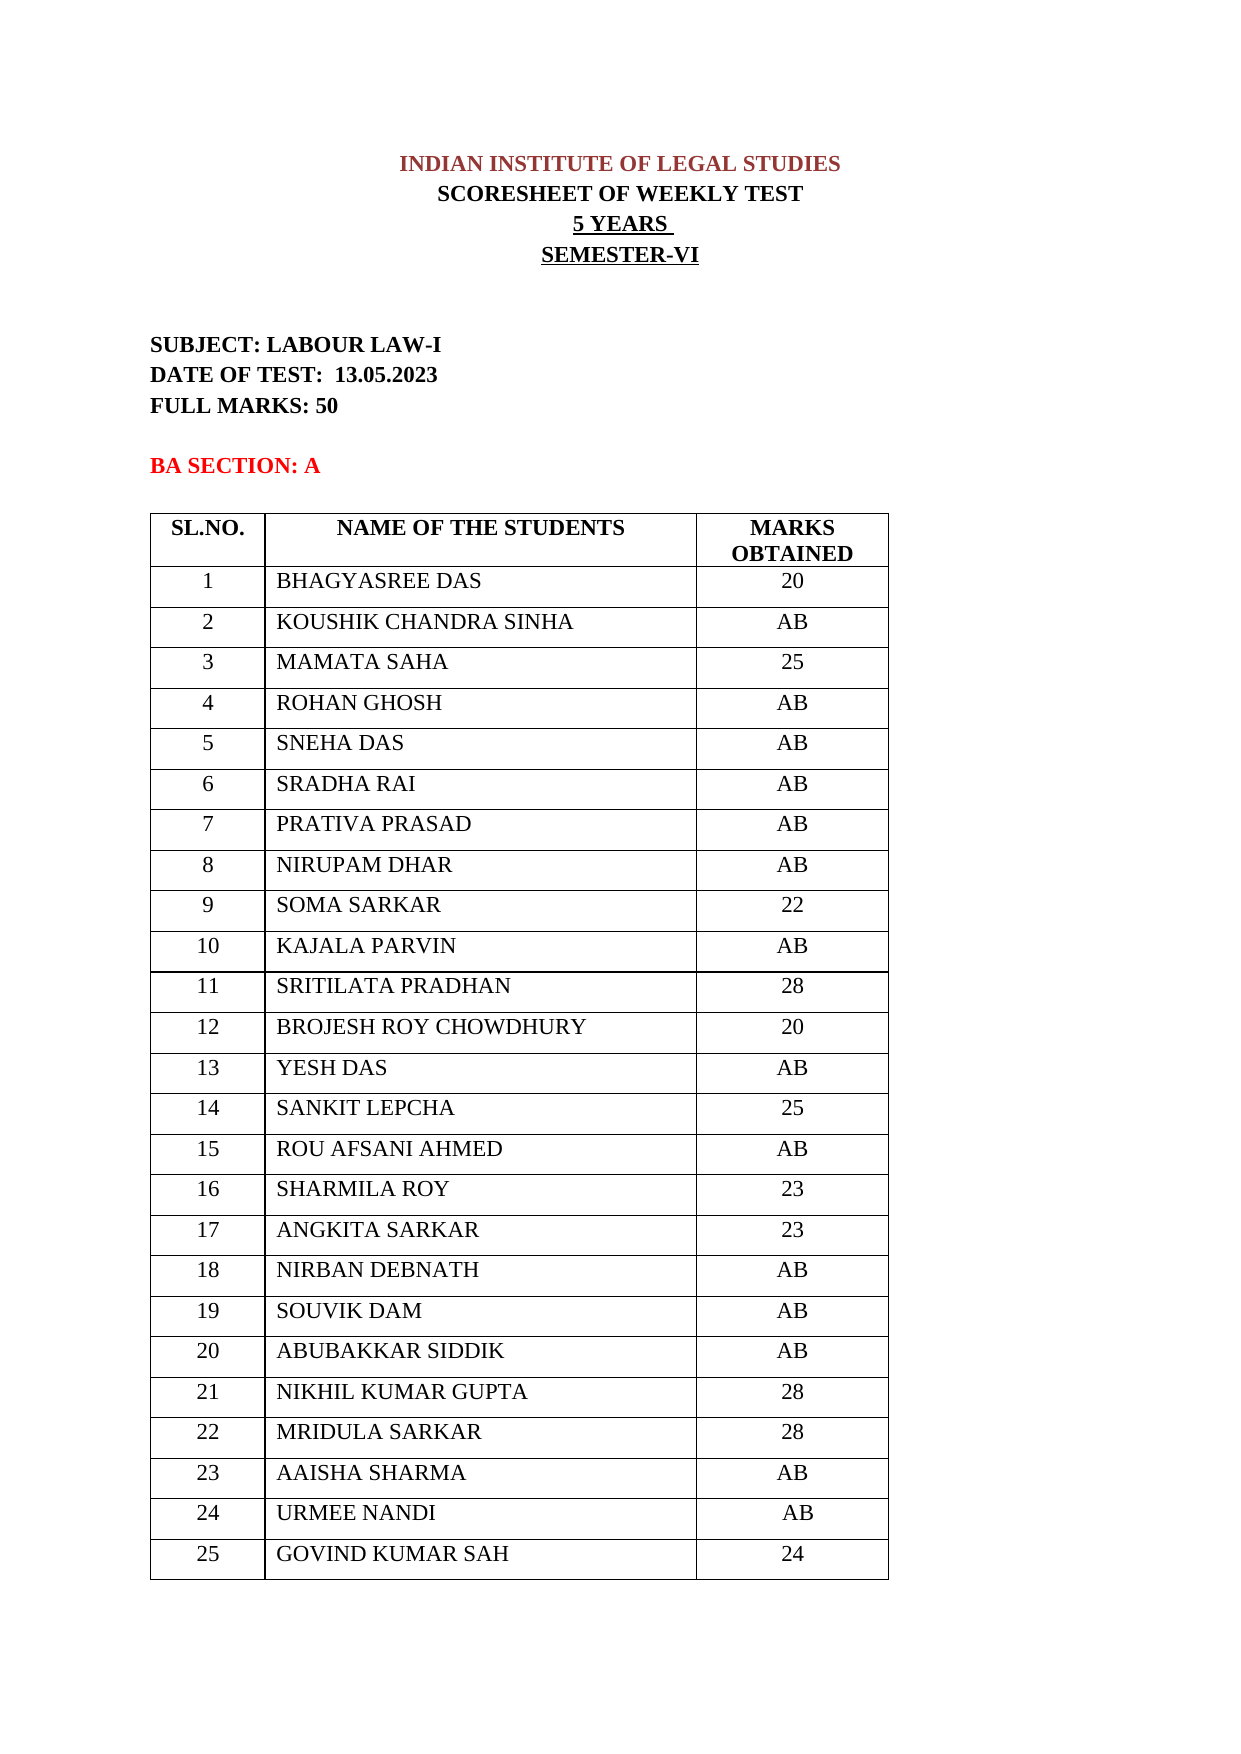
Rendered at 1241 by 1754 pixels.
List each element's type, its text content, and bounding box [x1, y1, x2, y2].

table_header SL.NO. [151, 514, 264, 566]
table_cell 6 [151, 770, 264, 809]
table_cell 17 [151, 1216, 264, 1255]
table_cell 12 [151, 1013, 264, 1052]
table_cell 24 [697, 1540, 888, 1579]
text DATE OF TEST: 13.05.2023 [150, 361, 1090, 388]
table_cell 20 [697, 1013, 888, 1052]
table_cell AB [697, 810, 888, 850]
table_cell 11 [151, 973, 264, 1012]
table_cell 10 [151, 932, 264, 971]
table_cell ROU AFSANI AHMED [266, 1135, 696, 1174]
table_cell NIKHIL KUMAR GUPTA [266, 1378, 696, 1417]
table_cell ABUBAKKAR SIDDIK [266, 1337, 696, 1377]
table_cell 28 [697, 1418, 888, 1458]
table_cell ANGKITA SARKAR [266, 1216, 696, 1255]
table_cell AB [697, 1499, 888, 1539]
table_cell AB [697, 932, 888, 971]
table_cell 20 [697, 567, 888, 607]
table_cell PRATIVA PRASAD [266, 810, 696, 850]
table_cell 21 [151, 1378, 264, 1417]
table_cell BROJESH ROY CHOWDHURY [266, 1013, 696, 1052]
table_cell 1 [151, 567, 264, 607]
table_cell NIRUPAM DHAR [266, 851, 696, 890]
text SUBJECT: LABOUR LAW-I [150, 331, 1090, 358]
table_cell 22 [697, 891, 888, 931]
table_cell SHARMILA ROY [266, 1175, 696, 1214]
table_cell SRITILATA PRADHAN [266, 973, 696, 1012]
text SCORESHEET OF WEEKLY TEST [150, 180, 1090, 207]
table_cell AB [697, 1337, 888, 1377]
table_cell SNEHA DAS [266, 729, 696, 769]
table_cell KOUSHIK CHANDRA SINHA [266, 608, 696, 647]
table_cell 24 [151, 1499, 264, 1539]
table_cell 23 [697, 1216, 888, 1255]
table_cell 25 [697, 1094, 888, 1133]
table_cell 23 [697, 1175, 888, 1214]
table_cell ROHAN GHOSH [266, 689, 696, 728]
table_cell 22 [151, 1418, 264, 1458]
table_cell 14 [151, 1094, 264, 1133]
table_cell AAISHA SHARMA [266, 1459, 696, 1498]
table_cell AB [697, 851, 888, 890]
table_cell SANKIT LEPCHA [266, 1094, 696, 1133]
table_cell 20 [151, 1337, 264, 1377]
table_cell 9 [151, 891, 264, 931]
table_header NAME OF THE STUDENTS [266, 514, 696, 566]
table_cell SRADHA RAI [266, 770, 696, 809]
text 5 YEARS [150, 210, 1090, 237]
table_cell 25 [151, 1540, 264, 1579]
text BA SECTION: A [150, 452, 1090, 478]
table_cell 25 [697, 648, 888, 688]
table_cell AB [697, 729, 888, 769]
table_cell AB [697, 689, 888, 728]
table_cell AB [697, 770, 888, 809]
table_cell 28 [697, 973, 888, 1012]
table_cell MRIDULA SARKAR [266, 1418, 696, 1458]
table_cell NIRBAN DEBNATH [266, 1256, 696, 1296]
table_cell 18 [151, 1256, 264, 1296]
table_cell AB [697, 608, 888, 647]
table_cell AB [697, 1459, 888, 1498]
table_cell 13 [151, 1054, 264, 1093]
table_cell AB [697, 1054, 888, 1093]
text FULL MARKS: 50 [150, 392, 1090, 418]
table_cell 28 [697, 1378, 888, 1417]
table_cell 16 [151, 1175, 264, 1214]
table_cell BHAGYASREE DAS [266, 567, 696, 607]
table_cell 15 [151, 1135, 264, 1174]
table_cell AB [697, 1297, 888, 1336]
table_cell 8 [151, 851, 264, 890]
table_cell 19 [151, 1297, 264, 1336]
table_cell SOMA SARKAR [266, 891, 696, 931]
table_header MARKS OBTAINED [697, 514, 888, 566]
table_cell 4 [151, 689, 264, 728]
table_cell GOVIND KUMAR SAH [266, 1540, 696, 1579]
table_cell MAMATA SAHA [266, 648, 696, 688]
table_cell AB [697, 1256, 888, 1296]
table_cell SOUVIK DAM [266, 1297, 696, 1336]
table_cell YESH DAS [266, 1054, 696, 1093]
text SEMESTER-VI [150, 241, 1090, 267]
table_cell 5 [151, 729, 264, 769]
table_cell 7 [151, 810, 264, 850]
table_cell 3 [151, 648, 264, 688]
text INDIAN INSTITUTE OF LEGAL STUDIES [150, 150, 1090, 176]
table_cell 23 [151, 1459, 264, 1498]
table_cell KAJALA PARVIN [266, 932, 696, 971]
table_cell URMEE NANDI [266, 1499, 696, 1539]
table_cell AB [697, 1135, 888, 1174]
table_cell 2 [151, 608, 264, 647]
